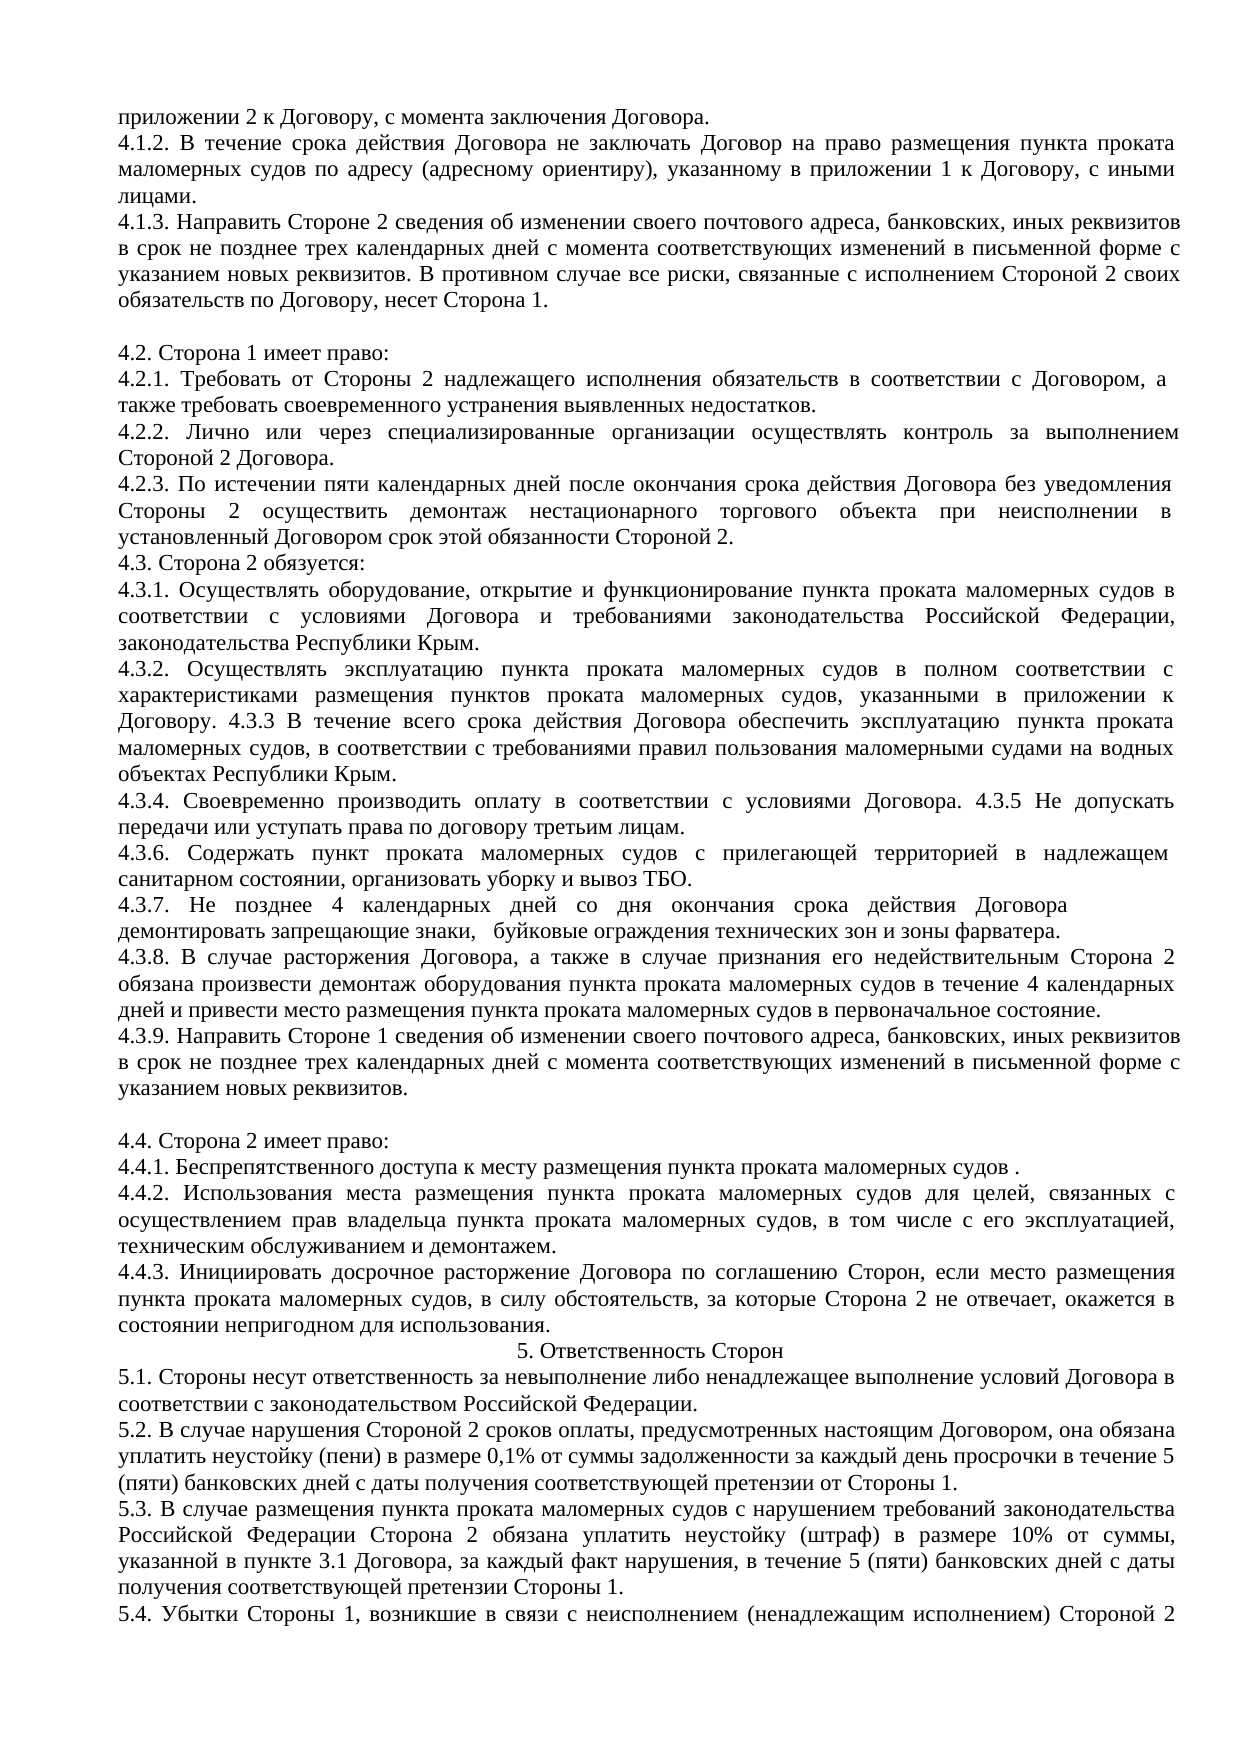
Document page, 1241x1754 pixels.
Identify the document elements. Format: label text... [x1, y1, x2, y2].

text 4.4.3. Инициировать досрочное расторжение Договора по соглашению Сторон, если место размещения пункта проката маломерных судов, в силу обстоятельств, за которые Сторона 2 не отвечает, окажется в состоянии непригодном для использования. [118, 1258, 1175, 1337]
text 4.3.9. Направить Стороне 1 сведения об изменении своего почтового адреса, банковских, иных реквизитов в срок не позднее трех календарных дней с момента соответствующих изменений в письменной форме с указанием новых реквизитов. [118, 1022, 1181, 1101]
text 4.1.2. В течение срока действия Договора не заключать Договор на право размещения пункта проката маломерных судов по адресу (адресному ориентиру), указанному в приложении 1 к Договору, с иными лицами. [118, 129, 1175, 208]
text 4.3.8. В случае расторжения Договора, а также в случае признания его недействительным Сторона 2 обязана произвести демонтаж оборудования пункта проката маломерных судов в течение 4 календарных дней и привести место размещения пункта проката маломерных судов в первоначальное состояние. [118, 944, 1175, 1022]
text 5. Ответственность Сторон [517, 1337, 1177, 1363]
text 4.2.2. Лично или через специализированные организации осуществлять контроль за выполнением Стороной 2 Договора. [118, 418, 1179, 470]
text 4.3. Сторона 2 обязуется: [118, 549, 1177, 576]
text 4.3.6. Содержать пункт проката маломерных судов с прилегающей территорией в надлежащем санитарном состоянии, организовать уборку и вывоз ТБО. [118, 839, 1168, 892]
text 4.3.4. Своевременно производить оплату в соответствии с условиями Договора. 4.3.5 Не допускать передачи или уступать права по договору третьим лицам. [118, 787, 1175, 839]
text 5.2. В случае нарушения Стороной 2 сроков оплаты, предусмотренных настоящим Договором, она обязана уплатить неустойку (пени) в размере 0,1% от суммы задолженности за каждый день просрочки в течение 5 (пяти) банковских дней с даты получения соответствующей претензии от Стороны 1. [118, 1416, 1175, 1495]
text 4.3.1. Осуществлять оборудование, открытие и функционирование пункта проката маломерных судов в соответствии с условиями Договора и требованиями законодательства Российской Федерации, законодательства Республики Крым. [118, 576, 1175, 655]
text 4.4.1. Беспрепятственного доступа к месту размещения пункта проката маломерных судов . [118, 1153, 1177, 1179]
text 4.4.2. Использования места размещения пункта проката маломерных судов для целей, связанных с осуществлением прав владельца пункта проката маломерных судов, в том числе с его эксплуатацией, техническим обслуживанием и демонтажем. [118, 1179, 1175, 1258]
text 4.4. Сторона 2 имеет право: [118, 1127, 1177, 1153]
text 4.2.3. По истечении пяти календарных дней после окончания срока действия Договора без уведомления Стороны 2 осуществить демонтаж нестационарного торгового объекта при неисполнении в установленный Договором срок этой обязанности Стороной 2. [118, 470, 1172, 549]
text 4.2. Сторона 1 имеет право: [118, 339, 1177, 366]
text 4.3.7. Не позднее 4 календарных дней со дня окончания срока действия Договора демонтировать запрещающие знаки, буйковые ограждения технических зон и зоны фарватера. [118, 892, 1068, 944]
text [118, 103, 1175, 129]
text 4.1.3. Направить Стороне 2 сведения об изменении своего почтового адреса, банковских, иных реквизитов в срок не позднее трех календарных дней с момента соответствующих изменений в письменной форме с указанием новых реквизитов. В противном случае все риски, связанные с исполнением Стороной 2 своих обязательств по Договору, несет Сторона 1. [118, 208, 1181, 313]
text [118, 1600, 1175, 1626]
text 4.3.2. Осуществлять эксплуатацию пункта проката маломерных судов в полном соответствии с характеристиками размещения пунктов проката маломерных судов, указанными в приложении к Договору. 4.3.3 В течение всего срока действия Договора обеспечить эксплуатацию пункта проката маломерных судов, в соответствии с требованиями правил пользования маломерными судами на водных объектах Республики Крым. [118, 655, 1174, 787]
text 4.2.1. Требовать от Стороны 2 надлежащего исполнения обязательств в соответствии с Договором, а также требовать своевременного устранения выявленных недостатков. [118, 366, 1167, 418]
text 5.1. Стороны несут ответственность за невыполнение либо ненадлежащее выполнение условий Договора в соответствии с законодательством Российской Федерации. [118, 1363, 1175, 1416]
text 5.3. В случае размещения пункта проката маломерных судов с нарушением требований законодательства Российской Федерации Сторона 2 обязана уплатить неустойку (штраф) в размере 10% от суммы, указанной в пункте 3.1 Договора, за каждый факт нарушения, в течение 5 (пяти) банковских дней с даты получения соответствующей претензии Стороны 1. [118, 1495, 1175, 1600]
